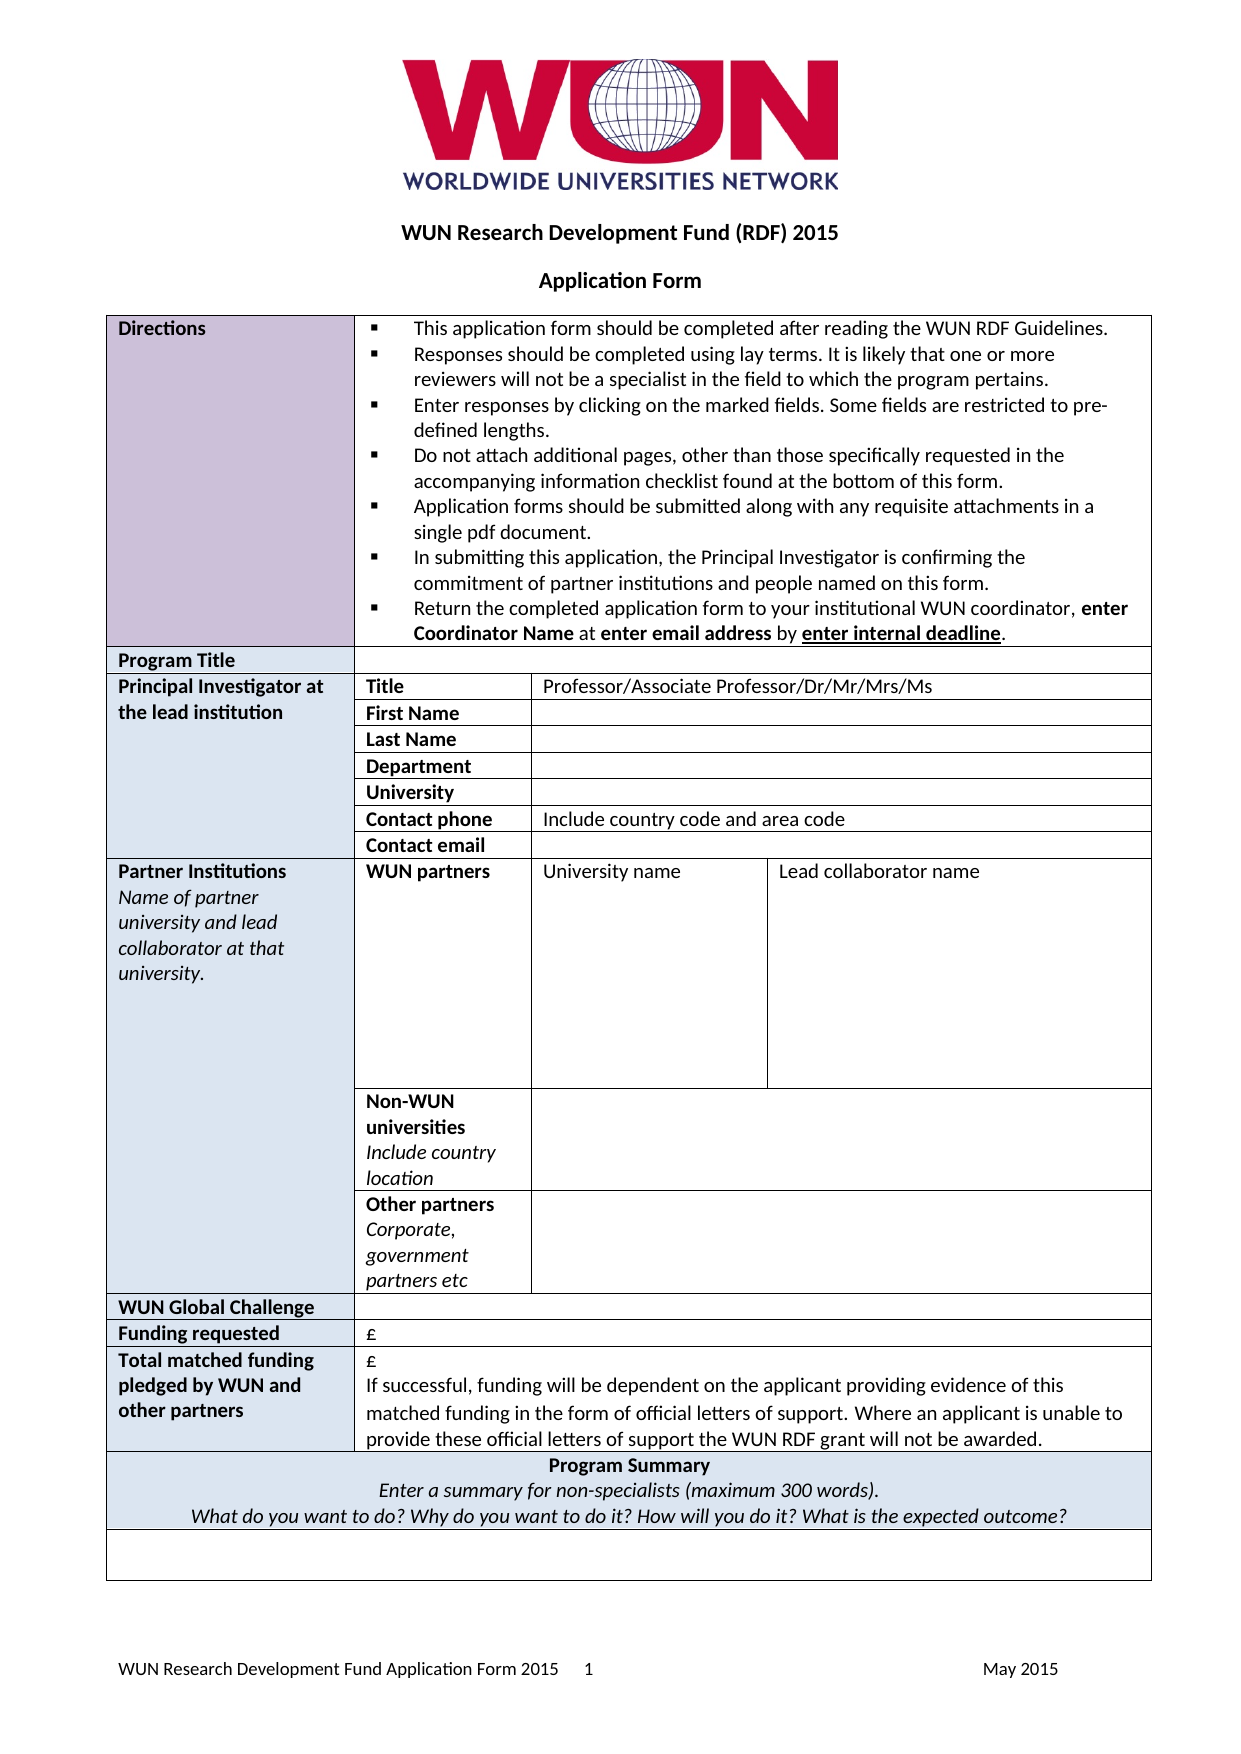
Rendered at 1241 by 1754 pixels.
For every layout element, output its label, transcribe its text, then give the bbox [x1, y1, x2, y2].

table_cell University [355, 779, 531, 805]
table_cell [532, 779, 1151, 805]
table_header Directions [107, 316, 354, 646]
table_cell £ If successful, funding will be dependent on the applicant providing evidence of this matched funding in the form of official letters of support. Where an applicant is unable to provide these official letters of support the WUN RDF grant will not be awarded. [355, 1347, 1151, 1451]
table_cell [355, 1294, 1151, 1319]
table_cell University name [532, 859, 767, 1087]
table_cell Funding requested [107, 1320, 354, 1346]
text Application Form [118, 266, 1122, 294]
table_cell WUN partners [355, 859, 531, 1087]
table_cell Other partners Corporate, government partners etc [355, 1191, 531, 1293]
table_cell Last Name [355, 726, 531, 752]
table_cell WUN Global Challenge [107, 1294, 354, 1319]
text WUN Research Development Fund (RDF) 2015 [118, 218, 1122, 246]
table_cell [532, 753, 1151, 778]
table_cell Include country code and area code [532, 806, 1151, 831]
table_cell Lead collaborator name [768, 859, 1151, 1087]
table_cell Program Title [107, 647, 354, 672]
table_cell [107, 1530, 1151, 1580]
table_cell Partner Institutions Name of partner university and lead collaborator at that university. [107, 859, 354, 1293]
table_cell First Name [355, 700, 531, 725]
table_cell Professor/Associate Professor/Dr/Mr/Mrs/Ms [532, 674, 1151, 699]
table_cell [532, 1191, 1151, 1293]
table_cell Department [355, 753, 531, 778]
table_cell [532, 1089, 1151, 1190]
table_cell [355, 647, 1151, 672]
table_cell Title [355, 674, 531, 699]
table_cell Total matched funding pledged by WUN and other partners [107, 1347, 354, 1451]
table_cell Non-WUN universities Include country location [355, 1089, 531, 1190]
table_cell [532, 726, 1151, 752]
table_cell Contact email [355, 832, 531, 858]
table_cell £ [355, 1320, 1151, 1346]
table_cell Contact phone [355, 806, 531, 831]
table_cell [532, 832, 1151, 858]
table_cell [532, 700, 1151, 725]
table_cell Program Summary Enter a summary for non-specialists (maximum 300 words). What do you want to do? Why do you want to do it? How will you do it? What is the expected outcome? [107, 1452, 1151, 1528]
table_header This application form should be completed after reading the WUN RDF Guidelines. Responses should be completed using lay terms. It is likely that one or more reviewers will not be a specialist in the field to which the program pertains. Enter responses by clicking on the marked fields. Some fields are restricted to pre-defined lengths. Do not attach additional pages, other than those specifically requested in the accompanying information checklist found at the bottom of this form. Application forms should be submitted along with any requisite attachments in a single pdf document. In submitting this application, the Principal Investigator is confirming the commitment of partner institutions and people named on this form. Return the completed application form to your institutional WUN coordinator, at by . [355, 316, 1151, 646]
table_cell Principal Investigator at the lead institution [107, 674, 354, 858]
picture [402, 59, 838, 190]
